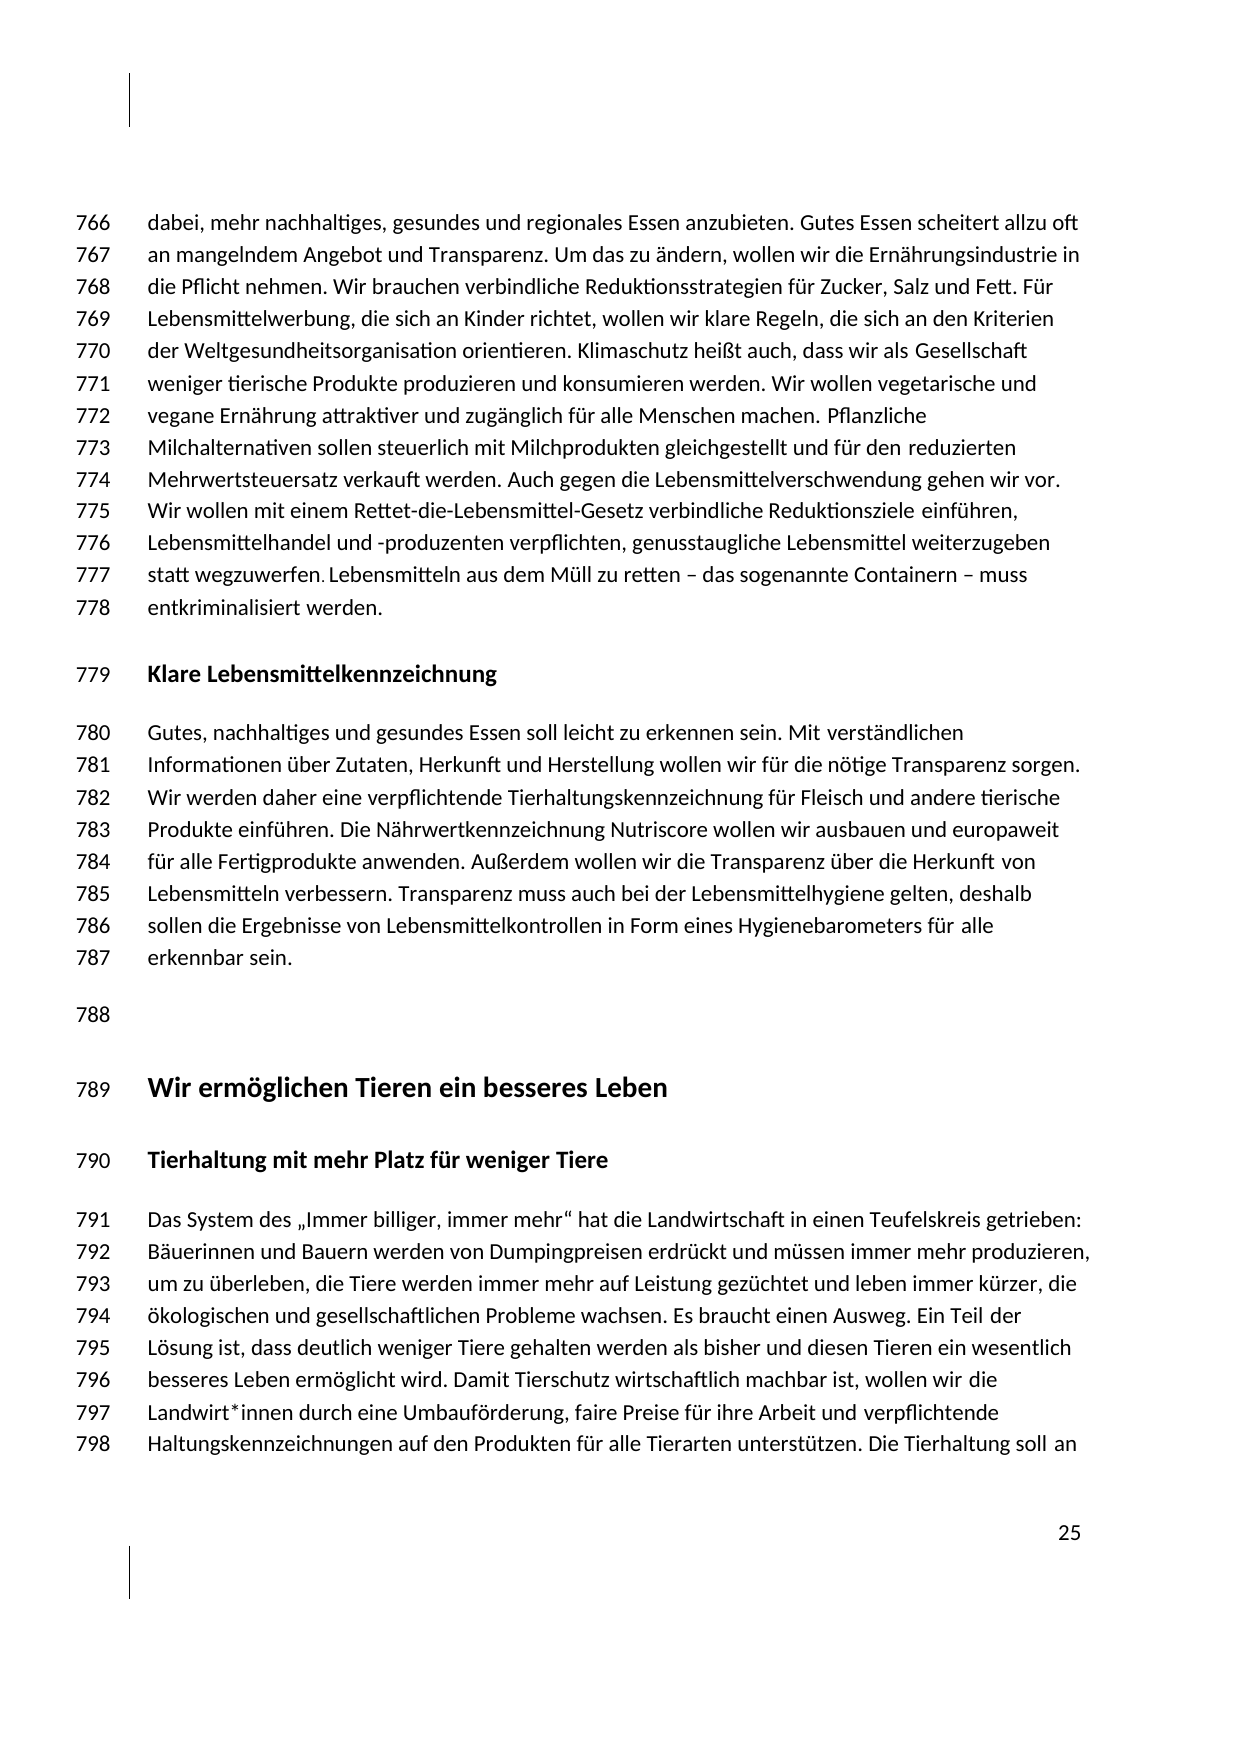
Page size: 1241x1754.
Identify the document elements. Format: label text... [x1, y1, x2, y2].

text 776 Lebensmittelhandel und -produzenten verpflichten, genusstaugliche Lebensmittel weiterzugeben 777 statt wegzuwerfen. Lebensmitteln aus dem Müll zu retten – das sogenannte Containern – muss 778 entkriminalisiert werden. [76, 528, 1055, 621]
text 798 Haltungskennzeichnungen auf den Produkten für alle Tierarten unterstützen. Die Tierhaltung soll an [76, 1429, 1111, 1457]
text 780 Gutes, nachhaltiges und gesundes Essen soll leicht zu erkennen sein. Mit verständlichen [76, 718, 1111, 746]
text 797 Landwirt*innen durch eine Umbauförderung, faire Preise für ihre Arbeit und verpflichtende [76, 1398, 1111, 1425]
text 771 weniger tierische Produkte produzieren und konsumieren werden. Wir wollen vegetarische und 772 vegane Ernährung attraktiver und zugänglich für alle Menschen machen. Pflanzliche [76, 369, 1039, 429]
subtitle 789 Wir ermöglichen Tieren ein besseres Leben [76, 1069, 1111, 1105]
text 773 Milchalternativen sollen steuerlich mit Milchprodukten gleichgestellt und für den reduzierten [76, 433, 1111, 461]
text 791 Das System des „Immer billiger, immer mehr“ hat die Landwirtschaft in einen Teufelskreis getrieben: 792 Bäuerinnen und Bauern werden von Dumpingpreisen erdrückt und müssen immer mehr produzieren, 793 um zu überleben, die Tiere werden immer mehr auf Leistung gezüchtet und leben immer kürzer, die 794 ökologischen und gesellschaftlichen Probleme wachsen. Es braucht einen Ausweg. Ein Teil der [76, 1205, 1092, 1329]
text 795 Lösung ist, dass deutlich weniger Tiere gehalten werden als bisher und diesen Tieren ein wesentlich 796 besseres Leben ermöglicht wird. Damit Tierschutz wirtschaftlich machbar ist, wollen wir die [76, 1333, 1073, 1394]
text 781 Informationen über Zutaten, Herkunft und Herstellung wollen wir für die nötige Transparenz sorgen. 782 Wir werden daher eine verpflichtende Tierhaltungskennzeichnung für Fleisch und andere tierische 783 Produkte einführen. Die Nährwertkennzeichnung Nutriscore wollen wir ausbauen und europaweit 784 für alle Fertigprodukte anwenden. Außerdem wollen wir die Transparenz über die Herkunft von [76, 751, 1084, 875]
subtitle 790 Tierhaltung mit mehr Platz für weniger Tiere [76, 1144, 1111, 1175]
subtitle 779 Klare Lebensmittelkennzeichnung [76, 658, 1111, 688]
text 774 Mehrwertsteuersatz verkauft werden. Auch gegen die Lebensmittelverschwendung gehen wir vor. 775 Wir wollen mit einem Rettet-die-Lebensmittel-Gesetz verbindliche Reduktionsziele einführen, [76, 465, 1064, 524]
text 766 dabei, mehr nachhaltiges, gesundes und regionales Essen anzubieten. Gutes Essen scheitert allzu oft 767 an mangelndem Angebot und Transparenz. Um das zu ändern, wollen wir die Ernährungsindustrie in 768 die Pflicht nehmen. Wir brauchen verbindliche Reduktionsstrategien für Zucker, Salz und Fett. Für 769 Lebensmittelwerbung, die sich an Kinder richtet, wollen wir klare Regeln, die sich an den Kriterien 770 der Weltgesundheitsorganisation orientieren. Klimaschutz heißt auch, dass wir als Gesellschaft [76, 208, 1082, 364]
text 788 [76, 1001, 1111, 1028]
text 785 Lebensmitteln verbessern. Transparenz muss auch bei der Lebensmittelhygiene gelten, deshalb 786 sollen die Ergebnisse von Lebensmittelkontrollen in Form eines Hygienebarometers für alle [76, 879, 1036, 939]
text 787 erkennbar sein. [76, 943, 1111, 971]
